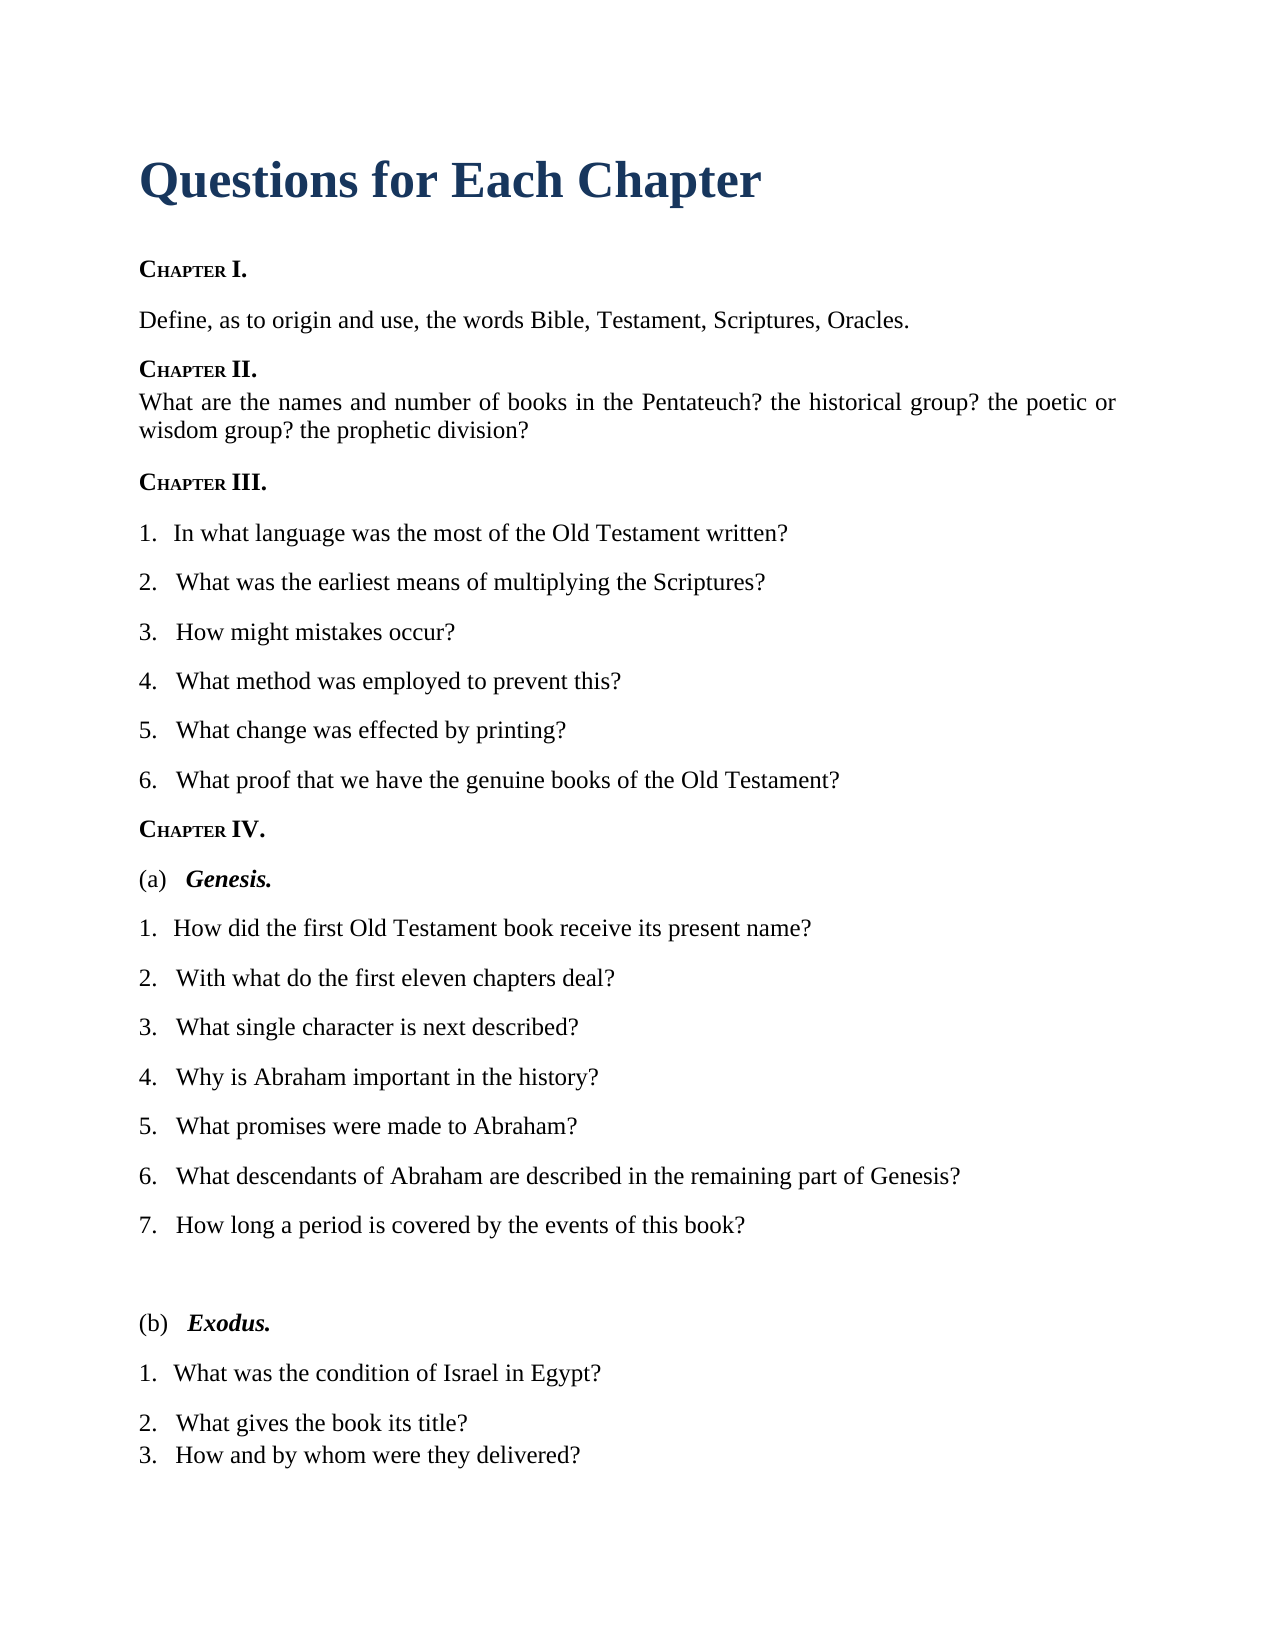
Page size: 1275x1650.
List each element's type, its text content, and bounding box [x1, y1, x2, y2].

list What change was effected by printing? [139, 699, 1118, 749]
subtitle Genesis. [139, 848, 1118, 897]
list Why is Abraham important in the history? [139, 1046, 1118, 1095]
text Chapter III. [139, 468, 1118, 496]
list What descendants of Abraham are described in the remaining part of Genesis? [139, 1145, 1118, 1194]
list What gives the book its title? [139, 1392, 1118, 1442]
list What method was employed to prevent this? [139, 650, 1118, 699]
list What proof that we have the genuine books of the Old Testament? [139, 749, 1118, 798]
list In what language was the most of the Old Testament written? [139, 501, 1118, 551]
text Chapter II. [139, 338, 1118, 388]
text Chapter IV. [139, 798, 1118, 848]
list What promises were made to Abraham? [139, 1095, 1118, 1145]
text What are the names and number of books in the Pentateuch? the historical group? the poetic or wisdom group? the prophetic division? [139, 388, 1118, 445]
list What was the earliest means of multiplying the Scriptures? [139, 551, 1118, 600]
list Exodus. [139, 1309, 1118, 1337]
text Define, as to origin and use, the words Bible, Testament, Scriptures, Oracles. [139, 289, 1118, 338]
list How might mistakes occur? [139, 600, 1118, 650]
list With what do the first eleven chapters deal? [139, 947, 1118, 996]
list How did the first Old Testament book receive its present name? [139, 897, 1118, 947]
list What was the condition of Israel in Egypt? [139, 1342, 1118, 1392]
list What single character is next described? [139, 996, 1118, 1046]
list How long a period is covered by the events of this book? [139, 1194, 1118, 1244]
text Chapter I. [139, 255, 1118, 283]
list How and by whom were they delivered? [139, 1442, 1118, 1469]
subtitle Questions for Each Chapter [139, 151, 1118, 208]
